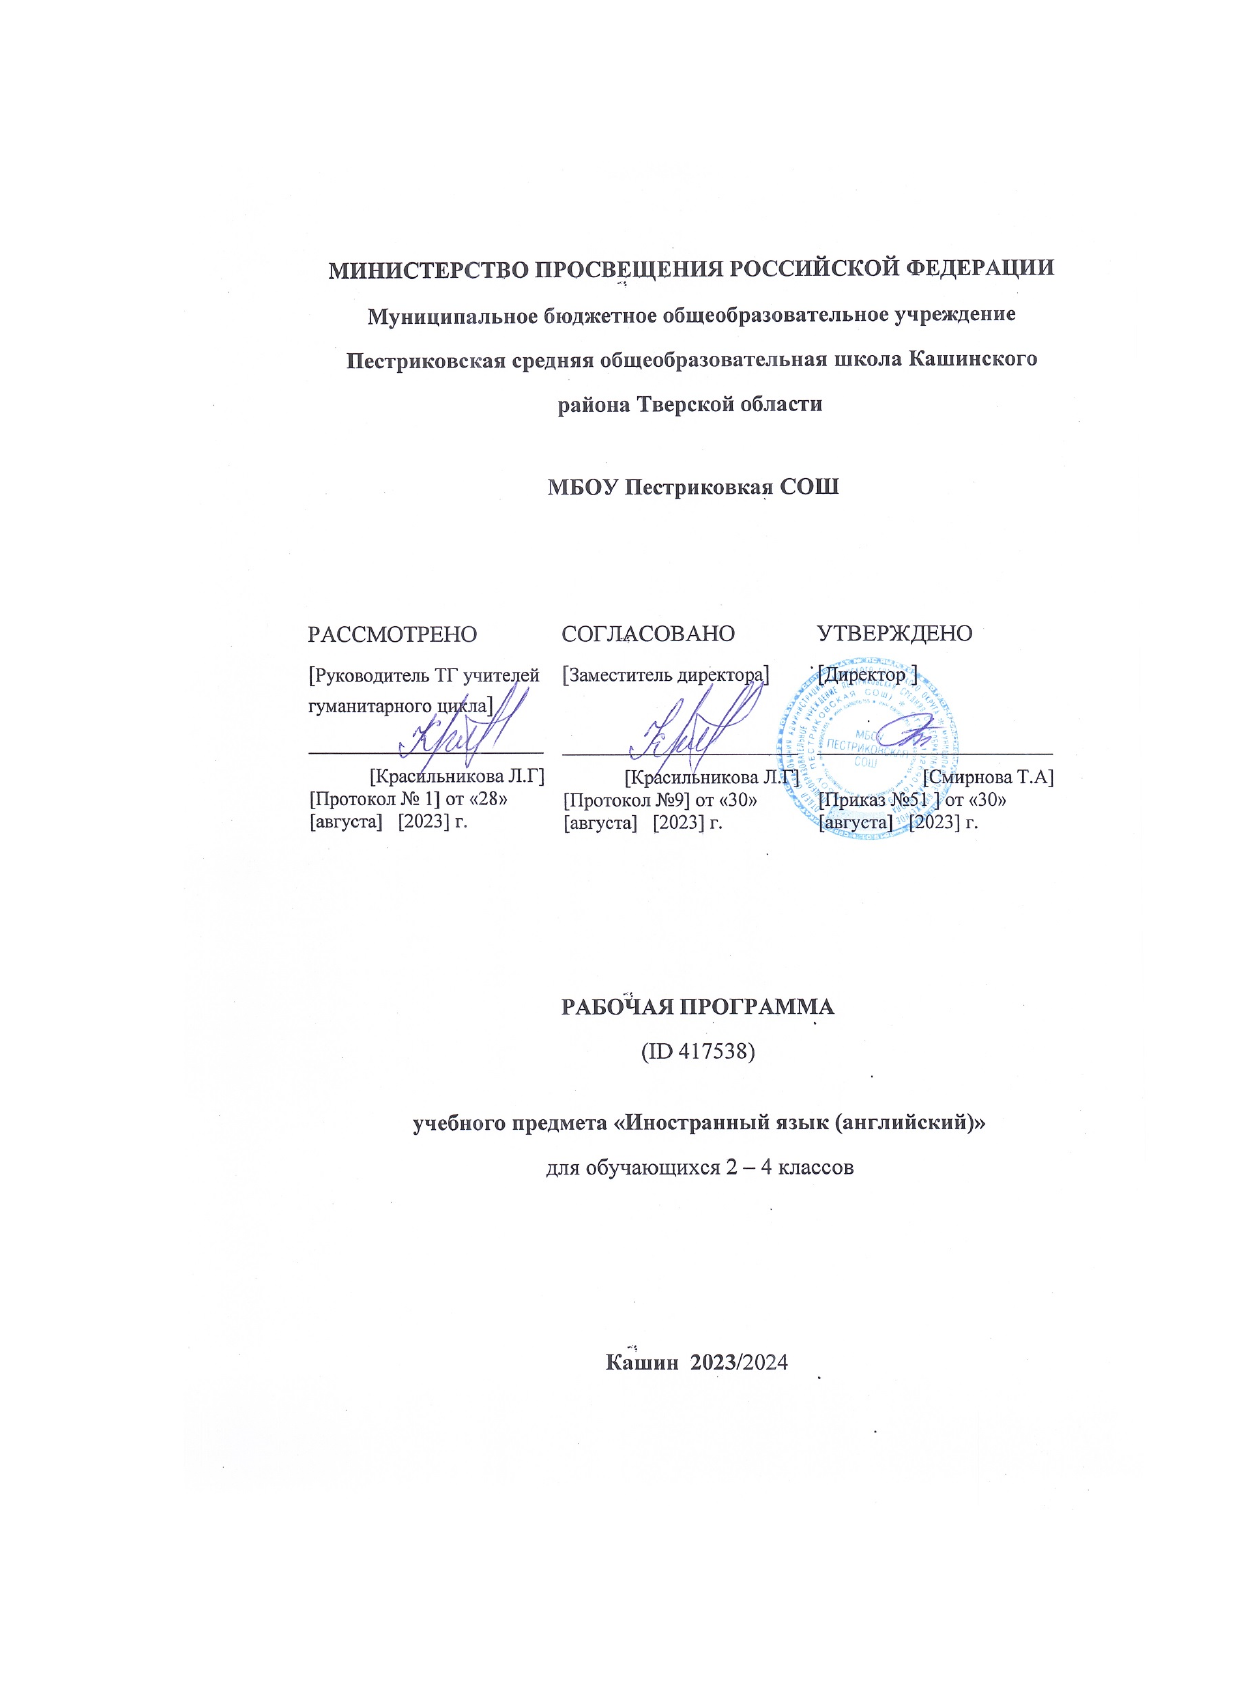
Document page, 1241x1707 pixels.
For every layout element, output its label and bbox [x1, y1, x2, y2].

picture [177, 150, 1152, 1529]
